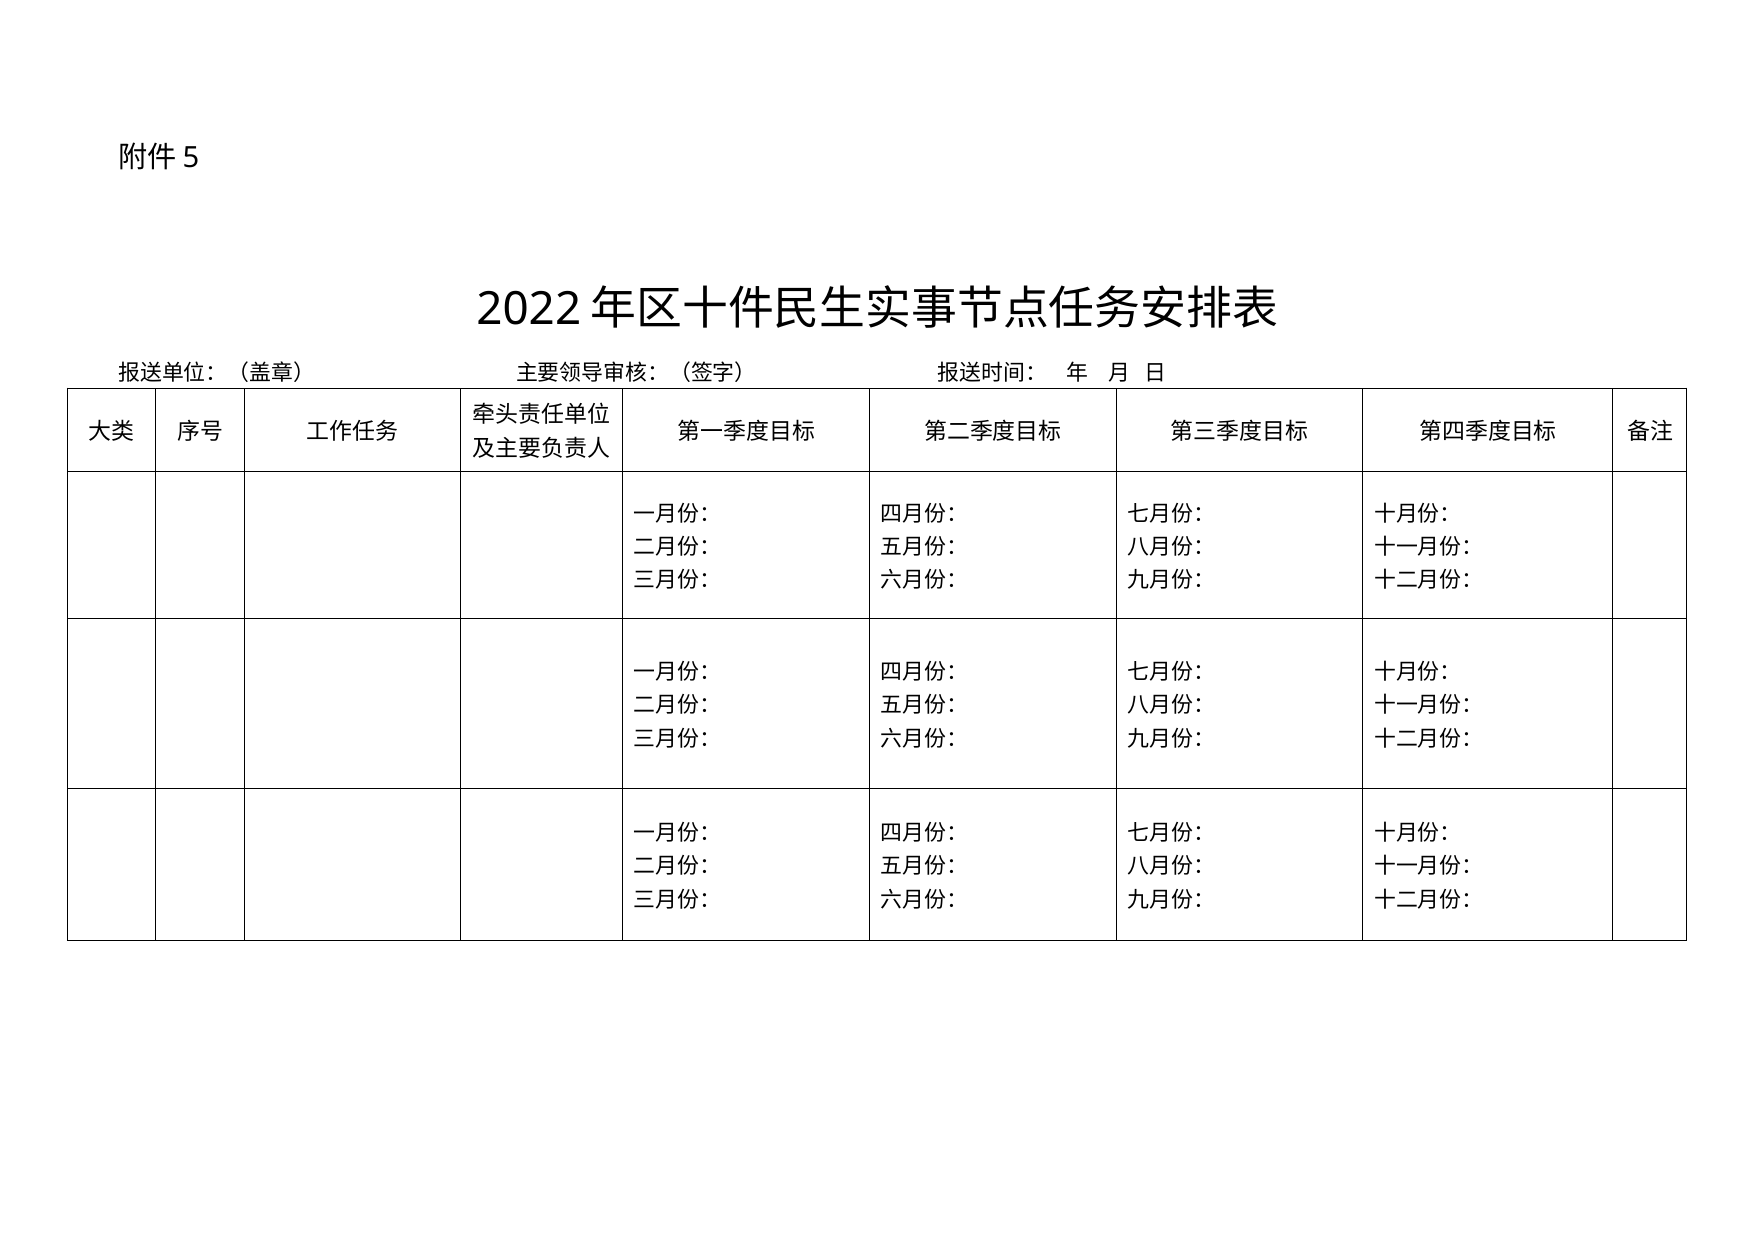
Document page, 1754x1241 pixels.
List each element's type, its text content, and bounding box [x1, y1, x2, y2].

table_cell [68, 619, 155, 787]
text 附件5 [118, 122, 1636, 188]
table_cell [156, 619, 244, 787]
table_cell 四月份： 五月份： 六月份： [870, 619, 1116, 787]
table_cell 七月份： 八月份： 九月份： [1117, 789, 1362, 940]
table_cell [245, 619, 460, 787]
table_cell 四月份： 五月份： 六月份： [870, 789, 1116, 940]
table_header 工作任务 [245, 389, 460, 471]
table_cell 一月份： 二月份： 三月份： [623, 789, 869, 940]
table_cell [461, 472, 622, 618]
table_header 备注 [1613, 389, 1686, 471]
table_cell 十月份： 十一月份： 十二月份： [1363, 789, 1612, 940]
table_cell 十月份： 十一月份： 十二月份： [1363, 619, 1612, 787]
table_cell 四月份： 五月份： 六月份： [870, 472, 1116, 618]
table_header 牵头责任单位及主要负责人 [461, 389, 622, 471]
table_cell 一月份： 二月份： 三月份： [623, 472, 869, 618]
table_cell [1613, 619, 1686, 787]
table_cell [461, 789, 622, 940]
table_cell [156, 789, 244, 940]
table_cell [245, 472, 460, 618]
table_cell [1613, 789, 1686, 940]
table_cell 七月份： 八月份： 九月份： [1117, 619, 1362, 787]
table_cell [68, 789, 155, 940]
table_cell [68, 472, 155, 618]
table_cell [1613, 472, 1686, 618]
table_cell [461, 619, 622, 787]
text 2022年区十件民生实事节点任务安排表 [118, 254, 1636, 354]
table_cell 十月份： 十一月份： 十二月份： [1363, 472, 1612, 618]
table_header 第三季度目标 [1117, 389, 1362, 471]
table_cell [245, 789, 460, 940]
table_header 第二季度目标 [870, 389, 1116, 471]
table_header 第四季度目标 [1363, 389, 1612, 471]
table_cell 七月份： 八月份： 九月份： [1117, 472, 1362, 618]
table_cell 一月份： 二月份： 三月份： [623, 619, 869, 787]
table_header 第一季度目标 [623, 389, 869, 471]
table_cell [156, 472, 244, 618]
table_header 大类 [68, 389, 155, 471]
table_header 序号 [156, 389, 244, 471]
text 报送单位：（盖章） 主要领导审核：（签字） 报送时间： 年 月 日 [118, 354, 1636, 387]
